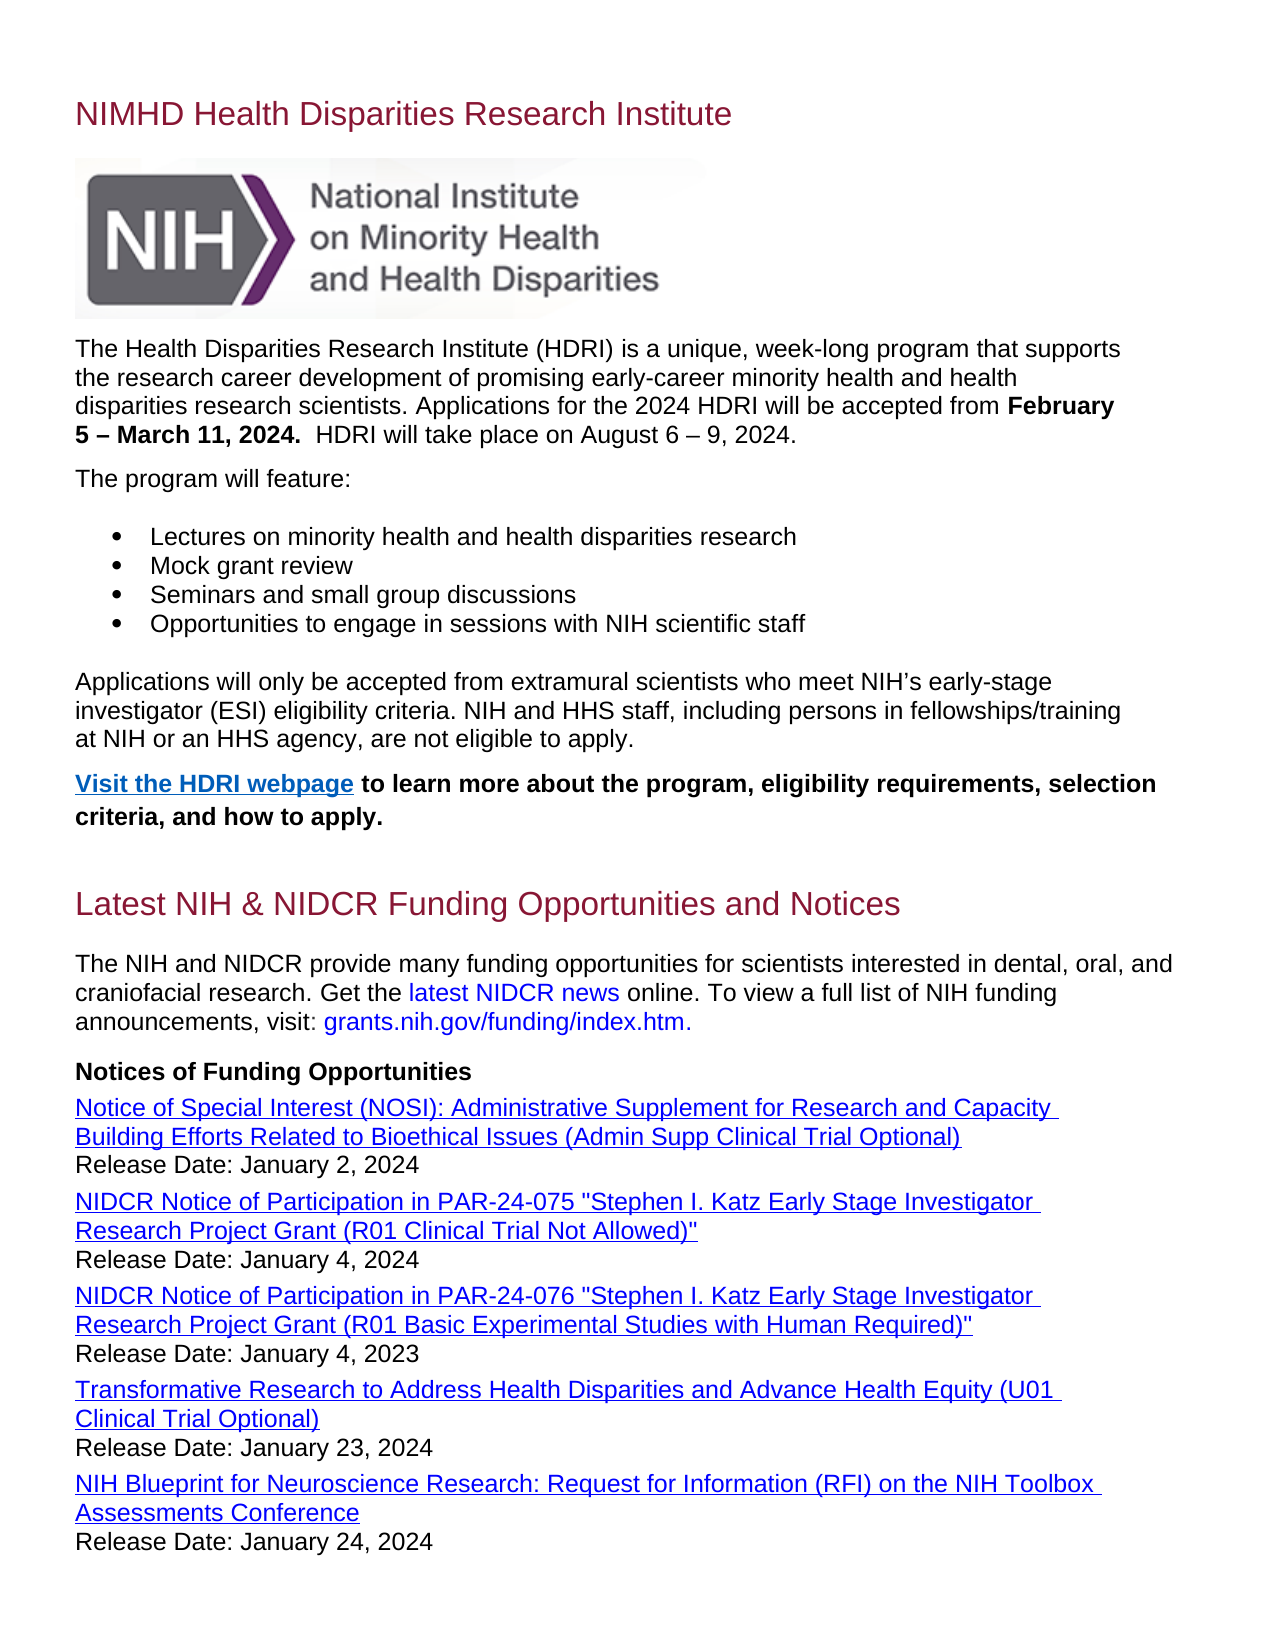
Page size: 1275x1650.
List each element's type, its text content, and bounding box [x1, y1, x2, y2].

text Latest NIH & NIDCR Funding Opportunities and Notices [75, 884, 1200, 923]
text The program will feature: [75, 464, 1125, 493]
subtitle NIDCR Notice of Participation in PAR-24-075 "Stephen I. Katz Early Stage Investigator Research Project Grant (R01 Clinical Trial Not Allowed)" Release Date: January 4, 2024 [75, 1187, 1125, 1273]
text NIMHD Health Disparities Research Institute [75, 94, 1200, 132]
text Visit the HDRI webpage to learn more about the program, eligibility requirements, selection criteria, and how to apply. [75, 769, 1200, 831]
list Lectures on minority health and health disparities research [112, 522, 1200, 551]
subtitle NIDCR Notice of Participation in PAR-24-076 "Stephen I. Katz Early Stage Investigator Research Project Grant (R01 Basic Experimental Studies with Human Required)" Release Date: January 4, 2023 [75, 1281, 1125, 1367]
subtitle Transformative Research to Address Health Disparities and Advance Health Equity (U01 Clinical Trial Optional) Release Date: January 23, 2024 [75, 1375, 1125, 1461]
picture [75, 158, 794, 319]
subtitle Notice of Special Interest (NOSI): Administrative Supplement for Research and Capacity Building Efforts Related to Bioethical Issues (Admin Supp Clinical Trial Optional) Release Date: January 2, 2024 [75, 1093, 1125, 1179]
subtitle NIH Blueprint for Neuroscience Research: Request for Information (RFI) on the NIH Toolbox Assessments Conference Release Date: January 24, 2024 [75, 1469, 1125, 1556]
text Applications will only be accepted from extramural scientists who meet NIH’s early-stage investigator (ESI) eligibility criteria. NIH and HHS staff, including persons in fellowships/training at NIH or an HHS agency, are not eligible to apply. [75, 667, 1125, 753]
text The NIH and NIDCR provide many funding opportunities for scientists interested in dental, oral, and craniofacial research. Get the latest NIDCR news online. To view a full list of NIH funding announcements, visit: grants.nih.gov/funding/index.htm. [75, 949, 1200, 1036]
text The Health Disparities Research Institute (HDRI) is a unique, week-long program that supports the research career development of promising early-career minority health and health disparities research scientists. Applications for the 2024 HDRI will be accepted from February 5 – March 11, 2024. HDRI will take place on August 6 – 9, 2024. [75, 334, 1125, 449]
list Mock grant review [112, 551, 1200, 580]
subtitle Notices of Funding Opportunities [75, 1056, 1125, 1085]
list Opportunities to engage in sessions with NIH scientific staff [112, 609, 1200, 638]
list Seminars and small group discussions [112, 580, 1200, 609]
